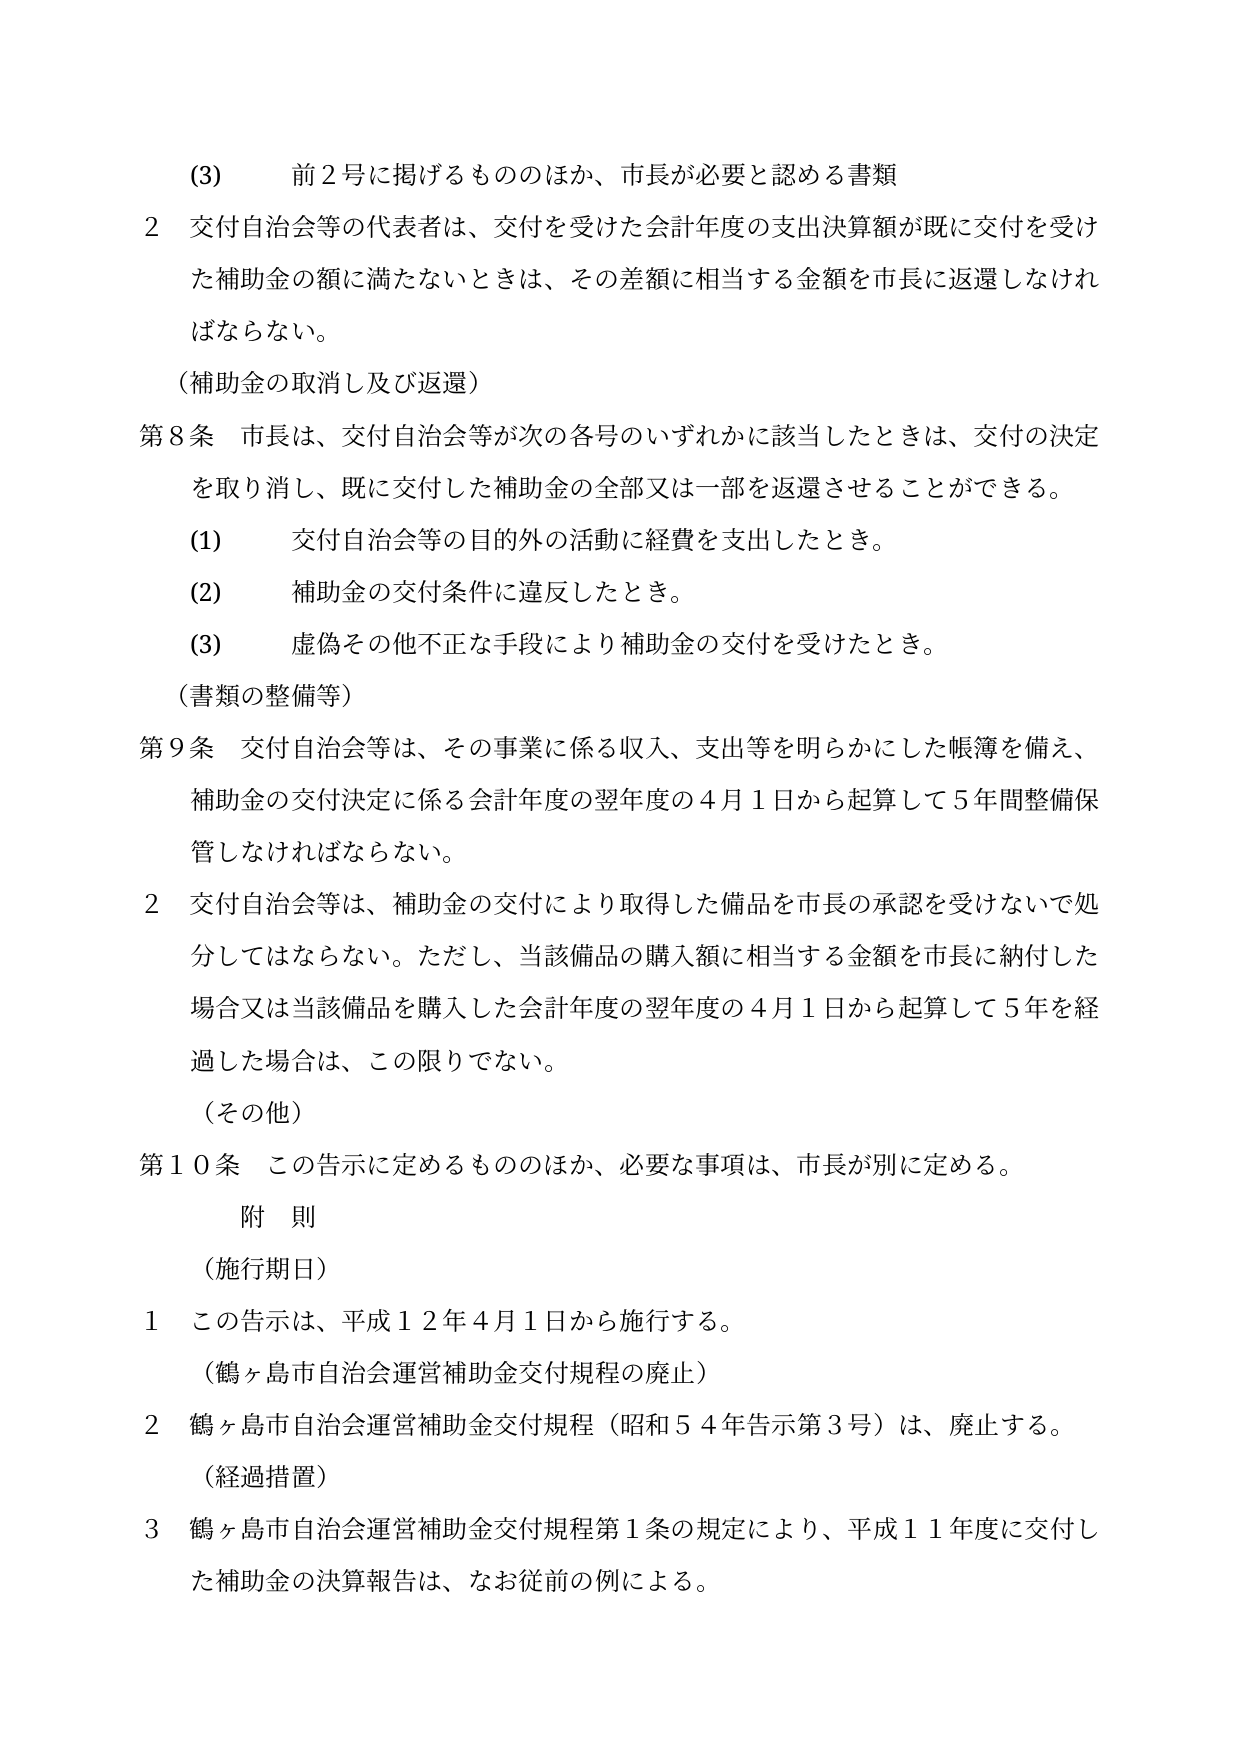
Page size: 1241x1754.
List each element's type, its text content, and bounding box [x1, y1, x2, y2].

text （書類の整備等） [139, 669, 1101, 721]
text ２ 交付自治会等の代表者は、交付を受けた会計年度の支出決算額が既に交付を受けた補助金の額に満たないときは、その差額に相当する金額を市長に返還しなければならない。 [139, 200, 1101, 356]
text ２ 鶴ヶ島市自治会運営補助金交付規程（昭和５４年告示第３号）は、廃止する。 [139, 1398, 1101, 1450]
text (3) 前２号に掲げるもののほか、市長が必要と認める書類 [165, 148, 1101, 200]
text ２ 交付自治会等は、補助金の交付により取得した備品を市長の承認を受けないで処分してはならない。ただし、当該備品の購入額に相当する金額を市長に納付した場合又は当該備品を購入した会計年度の翌年度の４月１日から起算して５年を経過した場合は、この限りでない。 [139, 877, 1101, 1085]
text （施行期日） [165, 1242, 1101, 1294]
text 附 則 [165, 1189, 1101, 1242]
text ３ 鶴ヶ島市自治会運営補助金交付規程第１条の規定により、平成１１年度に交付した補助金の決算報告は、なお従前の例による。 [139, 1502, 1101, 1606]
text （経過措置） [165, 1450, 1101, 1502]
text １ この告示は、平成１２年４月１日から施行する。 [139, 1294, 1101, 1346]
text 第８条 市長は、交付自治会等が次の各号のいずれかに該当したときは、交付の決定を取り消し、既に交付した補助金の全部又は一部を返還させることができる。 [139, 408, 1101, 512]
text 第１０条 この告示に定めるもののほか、必要な事項は、市長が別に定める。 [139, 1137, 1101, 1189]
text (3) 虚偽その他不正な手段により補助金の交付を受けたとき。 [165, 617, 1101, 669]
text （鶴ヶ島市自治会運営補助金交付規程の廃止） [165, 1346, 1101, 1398]
text （その他） [165, 1085, 1101, 1137]
text (1) 交付自治会等の目的外の活動に経費を支出したとき。 [165, 512, 1101, 564]
text （補助金の取消し及び返還） [139, 356, 1101, 408]
text (2) 補助金の交付条件に違反したとき。 [165, 564, 1101, 617]
text 第９条 交付自治会等は、その事業に係る収入、支出等を明らかにした帳簿を備え、補助金の交付決定に係る会計年度の翌年度の４月１日から起算して５年間整備保管しなければならない。 [139, 721, 1101, 877]
